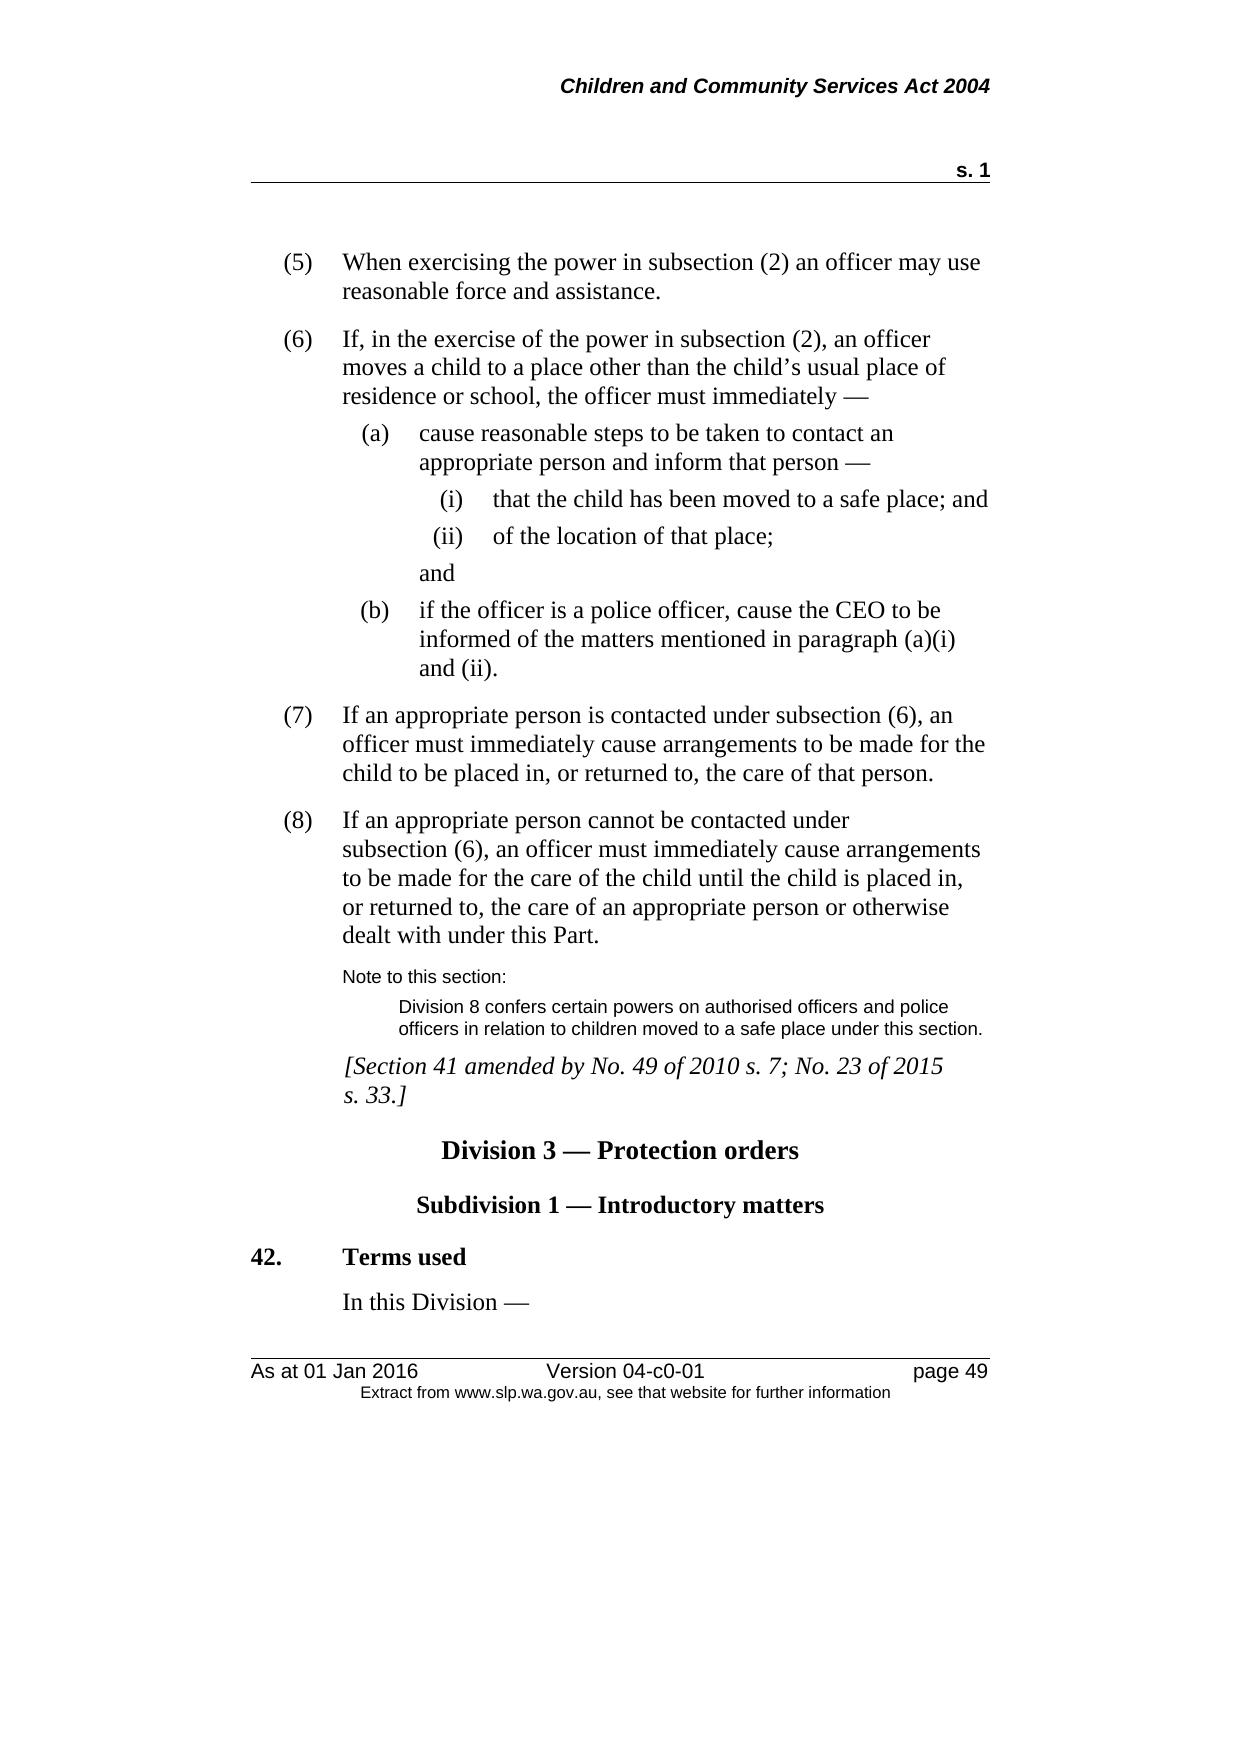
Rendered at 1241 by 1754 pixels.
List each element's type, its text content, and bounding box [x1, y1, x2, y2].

text (ii) of the location of that place; [251, 521, 990, 550]
text (5) When exercising the power in subsection (2) an officer may use reasonable force and assistance. [251, 247, 990, 305]
text (6) If, in the exercise of the power in subsection (2), an officer moves a child to a place other than the child’s usual place of residence or school, the officer must immediately — [251, 324, 990, 410]
text (i) that the child has been moved to a safe place; and [251, 484, 990, 513]
subtitle Division 3 — Protection orders [251, 1134, 990, 1165]
text (a) cause reasonable steps to be taken to contact an appropriate person and inform that person — [251, 418, 990, 476]
subtitle Subdivision 1 — Introductory matters [251, 1190, 990, 1219]
subtitle Note to this section: [251, 966, 990, 987]
text (b) if the officer is a police officer, cause the CEO to be informed of the matters mentioned in paragraph (a)(i) and (ii). [251, 595, 990, 682]
text and [419, 558, 990, 587]
text (8) If an appropriate person cannot be contacted under subsection (6), an officer must immediately cause arrangements to be made for the care of the child until the child is placed in, or returned to, the care of an appropriate person or otherwise dealt with under this Part. [251, 805, 990, 949]
subtitle 42. Terms used [251, 1242, 990, 1270]
text In this Division — [251, 1287, 990, 1316]
text [Section 41 amended by No. 49 of 2010 s. 7; No. 23 of 2015 s. 33.] [251, 1051, 990, 1109]
text Division 8 confers certain powers on authorised officers and police officers in relation to children moved to a safe place under this section. [251, 996, 990, 1039]
text (7) If an appropriate person is contacted under subsection (6), an officer must immediately cause arrangements to be made for the child to be placed in, or returned to, the care of that person. [251, 700, 990, 787]
